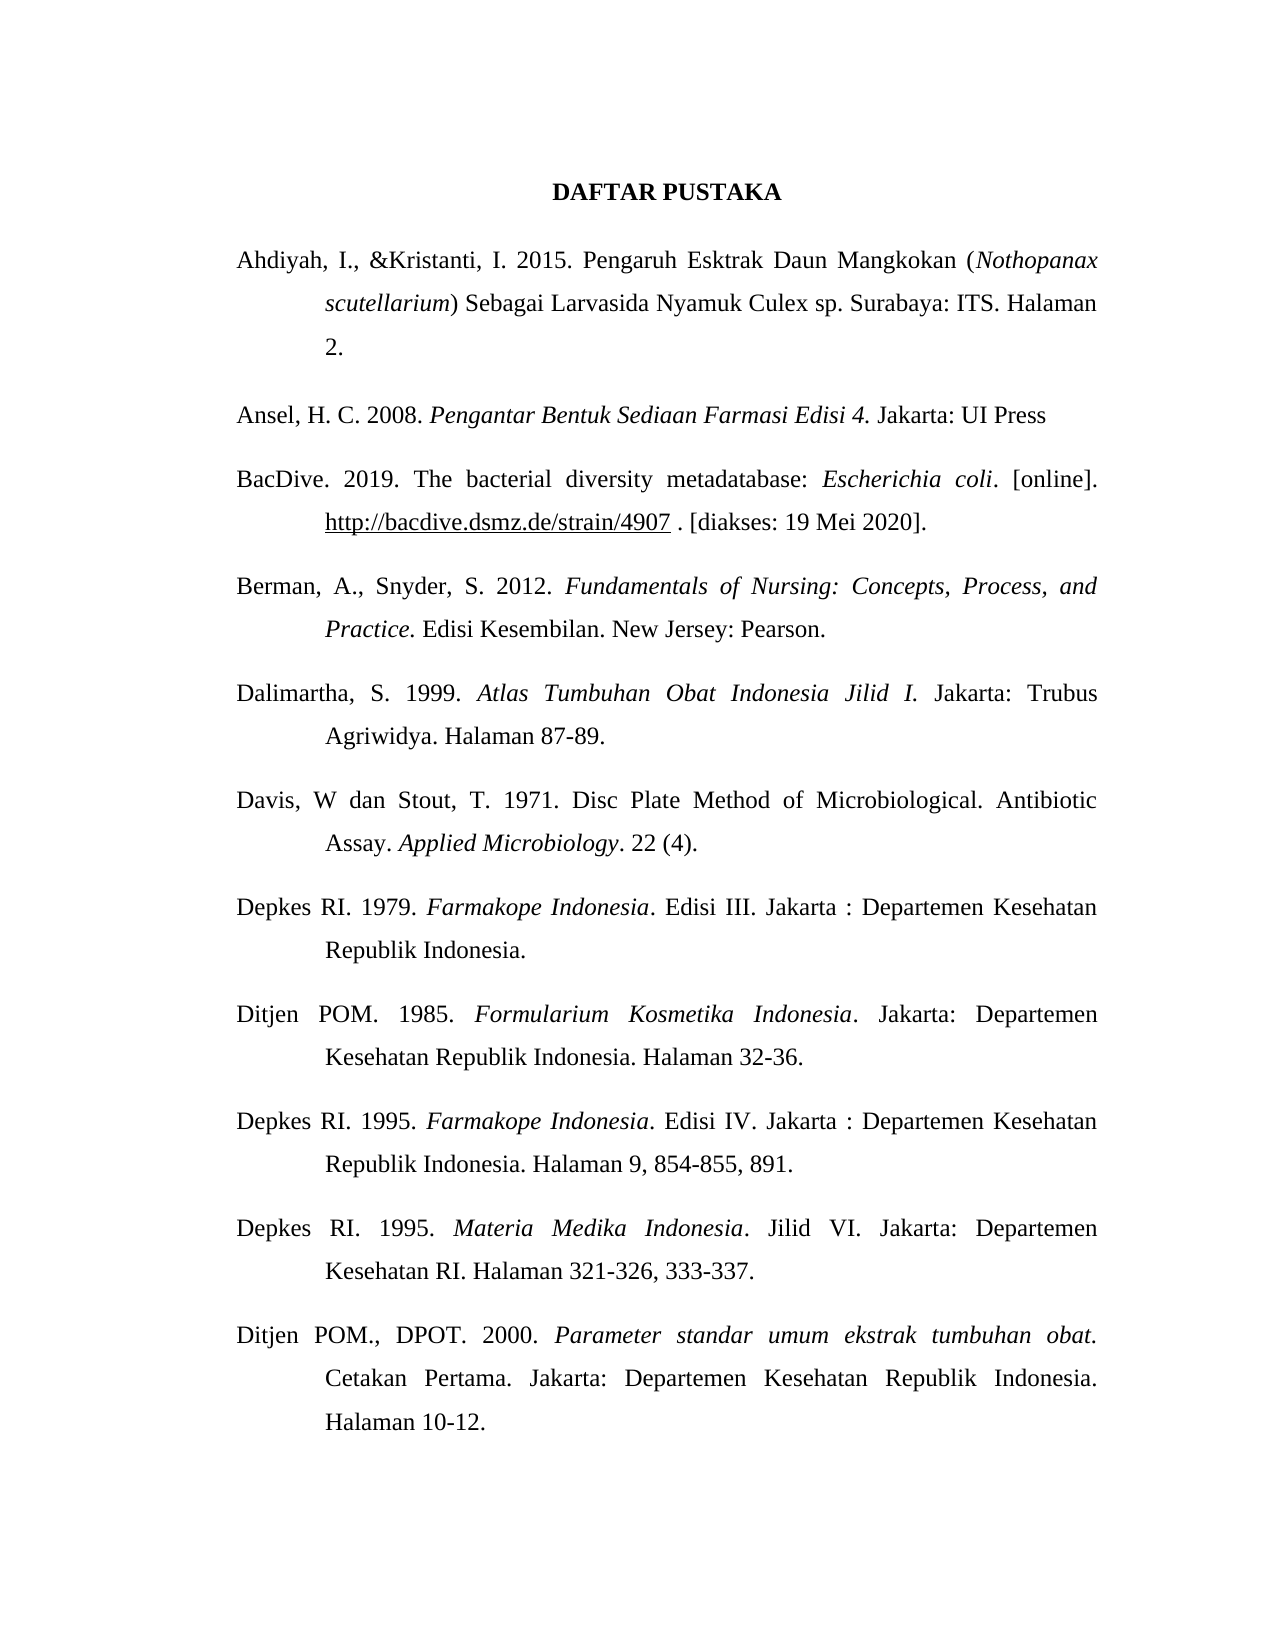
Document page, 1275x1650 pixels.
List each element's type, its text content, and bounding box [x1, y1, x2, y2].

text Ahdiyah, I., &Kristanti, I. 2015. Pengaruh Esktrak Daun Mangkokan (Nothopanax scutellarium) Sebagai Larvasida Nyamuk Culex sp. Surabaya: ITS. Halaman 2. [236, 245, 1098, 360]
text DAFTAR PUSTAKA [236, 177, 1098, 206]
text Davis, W dan Stout, T. 1971. Disc Plate Method of Microbiological. Antibiotic Assay. Applied Microbiology. 22 (4). [236, 785, 1098, 857]
text Ditjen POM. 1985. Formularium Kosmetika Indonesia. Jakarta: Departemen Kesehatan Republik Indonesia. Halaman 32-36. [236, 999, 1098, 1071]
text Berman, A., Snyder, S. 2012. Fundamentals of Nursing: Concepts, Process, and Practice. Edisi Kesembilan. New Jersey: Pearson. [236, 571, 1098, 643]
text Ditjen POM., DPOT. 2000. Parameter standar umum ekstrak tumbuhan obat. Cetakan Pertama. Jakarta: Departemen Kesehatan Republik Indonesia. Halaman 10-12. [236, 1320, 1098, 1435]
text Depkes RI. 1979. Farmakope Indonesia. Edisi III. Jakarta : Departemen Kesehatan Republik Indonesia. [236, 892, 1098, 964]
text Depkes RI. 1995. Materia Medika Indonesia. Jilid VI. Jakarta: Departemen Kesehatan RI. Halaman 321-326, 333-337. [236, 1213, 1098, 1285]
text Depkes RI. 1995. Farmakope Indonesia. Edisi IV. Jakarta : Departemen Kesehatan Republik Indonesia. Halaman 9, 854-855, 891. [236, 1106, 1098, 1178]
text Dalimartha, S. 1999. Atlas Tumbuhan Obat Indonesia Jilid I. Jakarta: Trubus Agriwidya. Halaman 87-89. [236, 678, 1098, 750]
text Ansel, H. C. 2008. Pengantar Bentuk Sediaan Farmasi Edisi 4. Jakarta: UI Press [236, 400, 1098, 428]
text BacDive. 2019. The bacterial diversity metadatabase: Escherichia coli. [online]. http://bacdive.dsmz.de/strain/4907 . [diakses: 19 Mei 2020]. [236, 464, 1098, 536]
